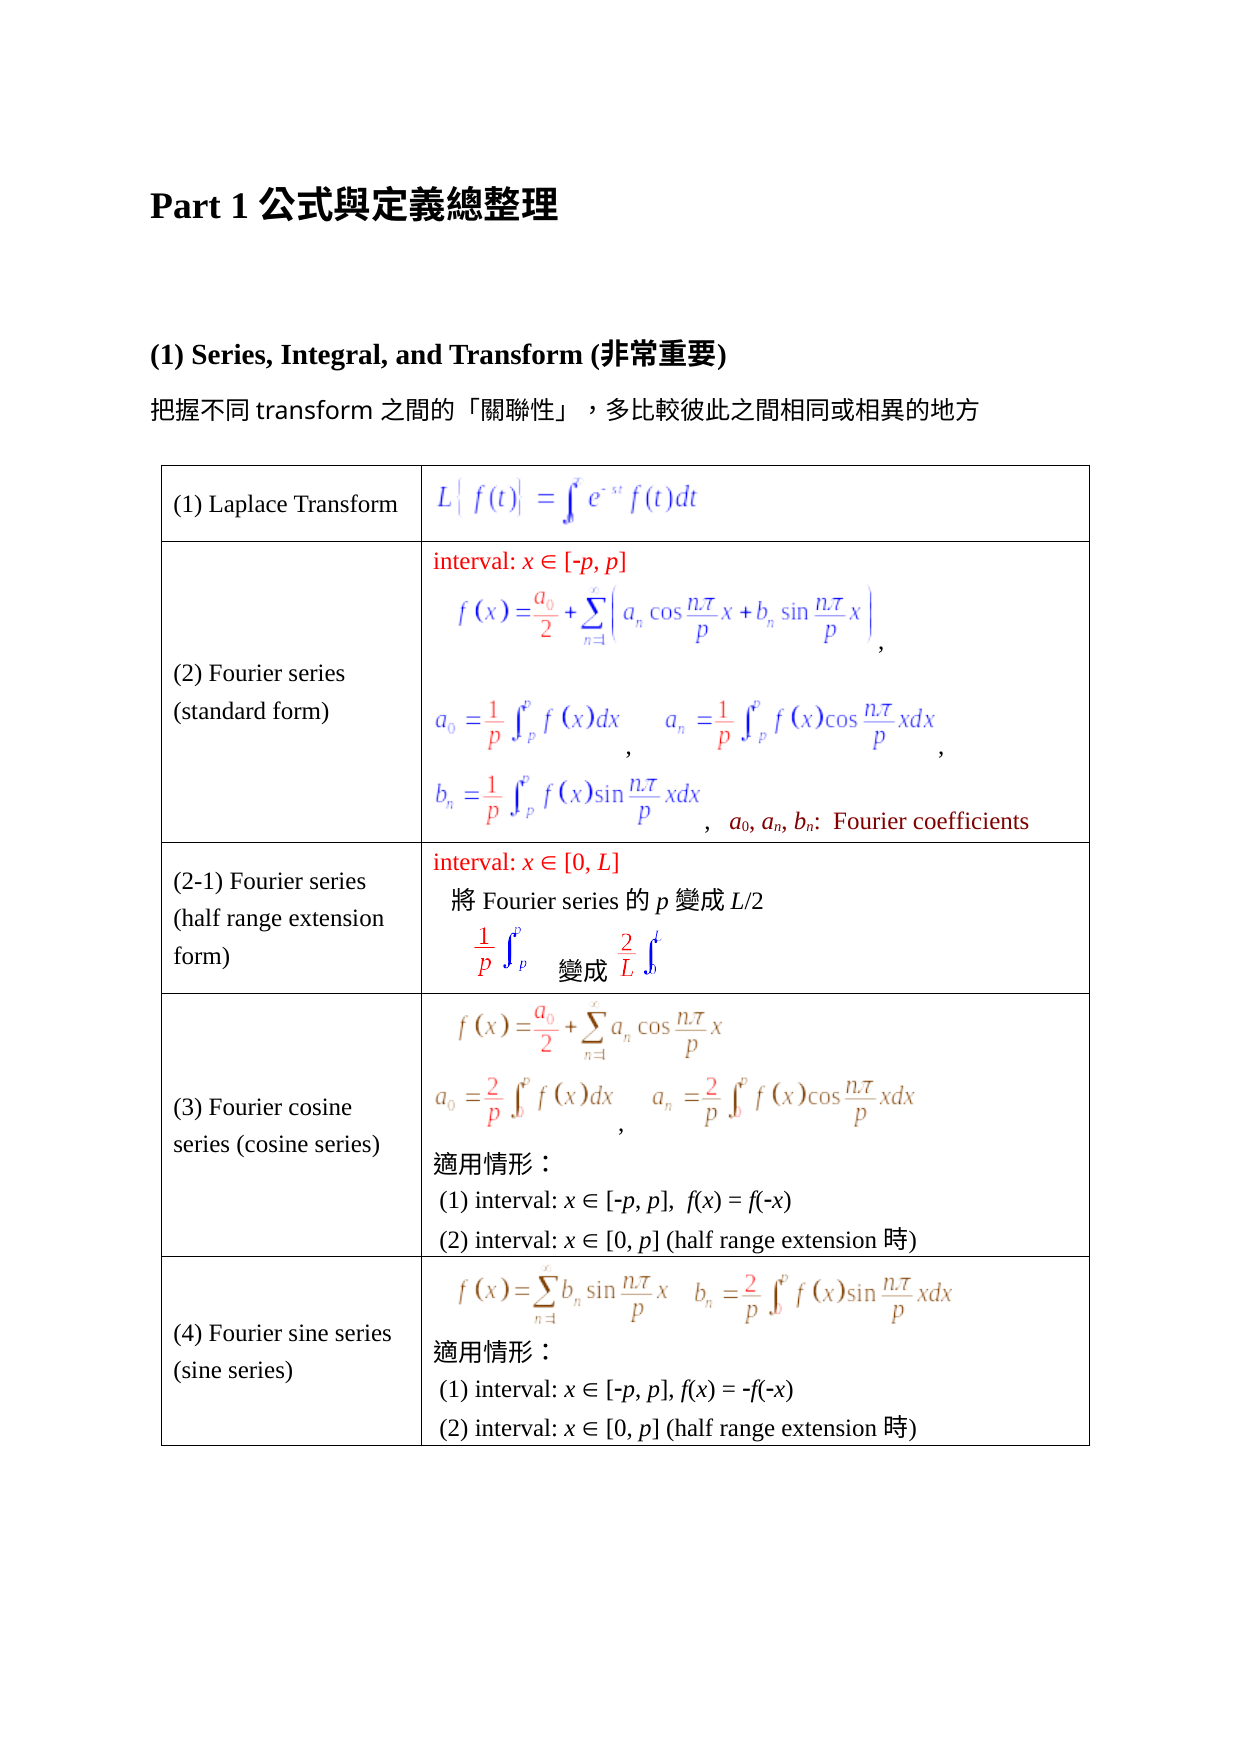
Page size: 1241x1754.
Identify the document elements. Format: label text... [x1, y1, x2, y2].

text Part 1 公式與定義總整理 [150, 164, 1090, 239]
table_cell 適用情形： (1) interval: x [p, p], f(x) = f(x) (2) interval: x [0, p] (half range extension 時) [422, 1257, 1089, 1445]
table_cell (2) Fourier series (standard form) [162, 542, 421, 842]
table_header [422, 466, 1089, 541]
table_header (1) Transform [162, 466, 421, 541]
table_cell interval: x [0, L] 將 Fourier series 的 p 變成 L/2 變成 [422, 843, 1089, 993]
table_cell (2-1) Fourier series (half range extension form) [162, 843, 421, 993]
text 把握不同 transform 之間的「關聯性」，多比較彼此之間相同或相異的地方 [150, 389, 1090, 427]
table_cell (3) Fourier cosine series (cosine series) [162, 994, 421, 1256]
table_cell interval: x [p, p] , , , , a0, an, bn: Fourier coefficients [422, 542, 1089, 842]
table_cell , 適用情形： (1) interval: x [p, p], f(x) = f(x) (2) interval: x [0, p] (half range extension 時) [422, 994, 1089, 1256]
text (1) Series, Integral, and Transform (非常重要) [150, 314, 1090, 389]
table_cell (4) Fourier sine series (sine series) [162, 1257, 421, 1445]
